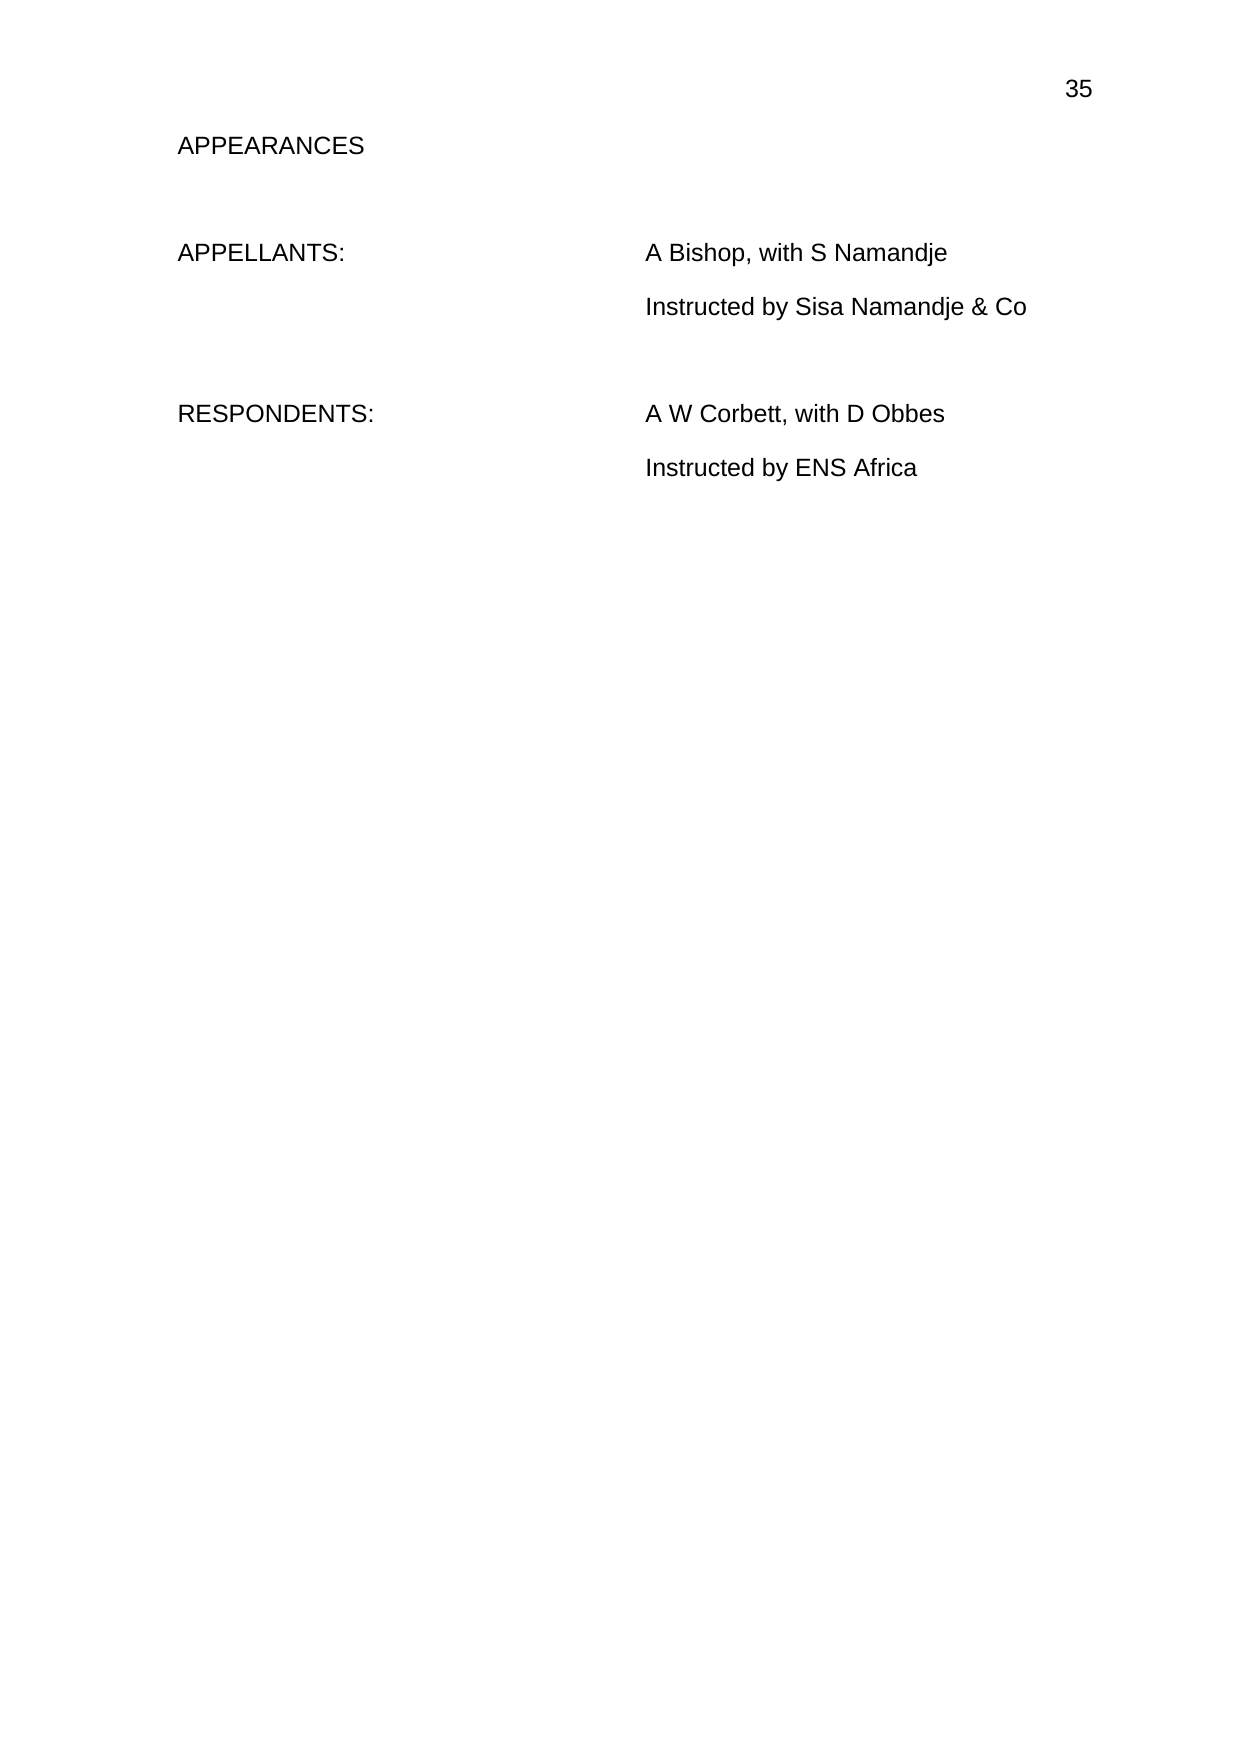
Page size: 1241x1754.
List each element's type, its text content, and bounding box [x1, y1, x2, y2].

table_header A Bishop, with S Namandje Instructed by Sisa Namandje & Co [634, 131, 1078, 346]
table_cell A W Corbett, with D Obbes Instructed by ENS Africa [634, 346, 1078, 507]
table_header APPEARANCES APPELLANTS: [177, 131, 634, 346]
table_cell RESPONDENTS: [177, 346, 634, 507]
